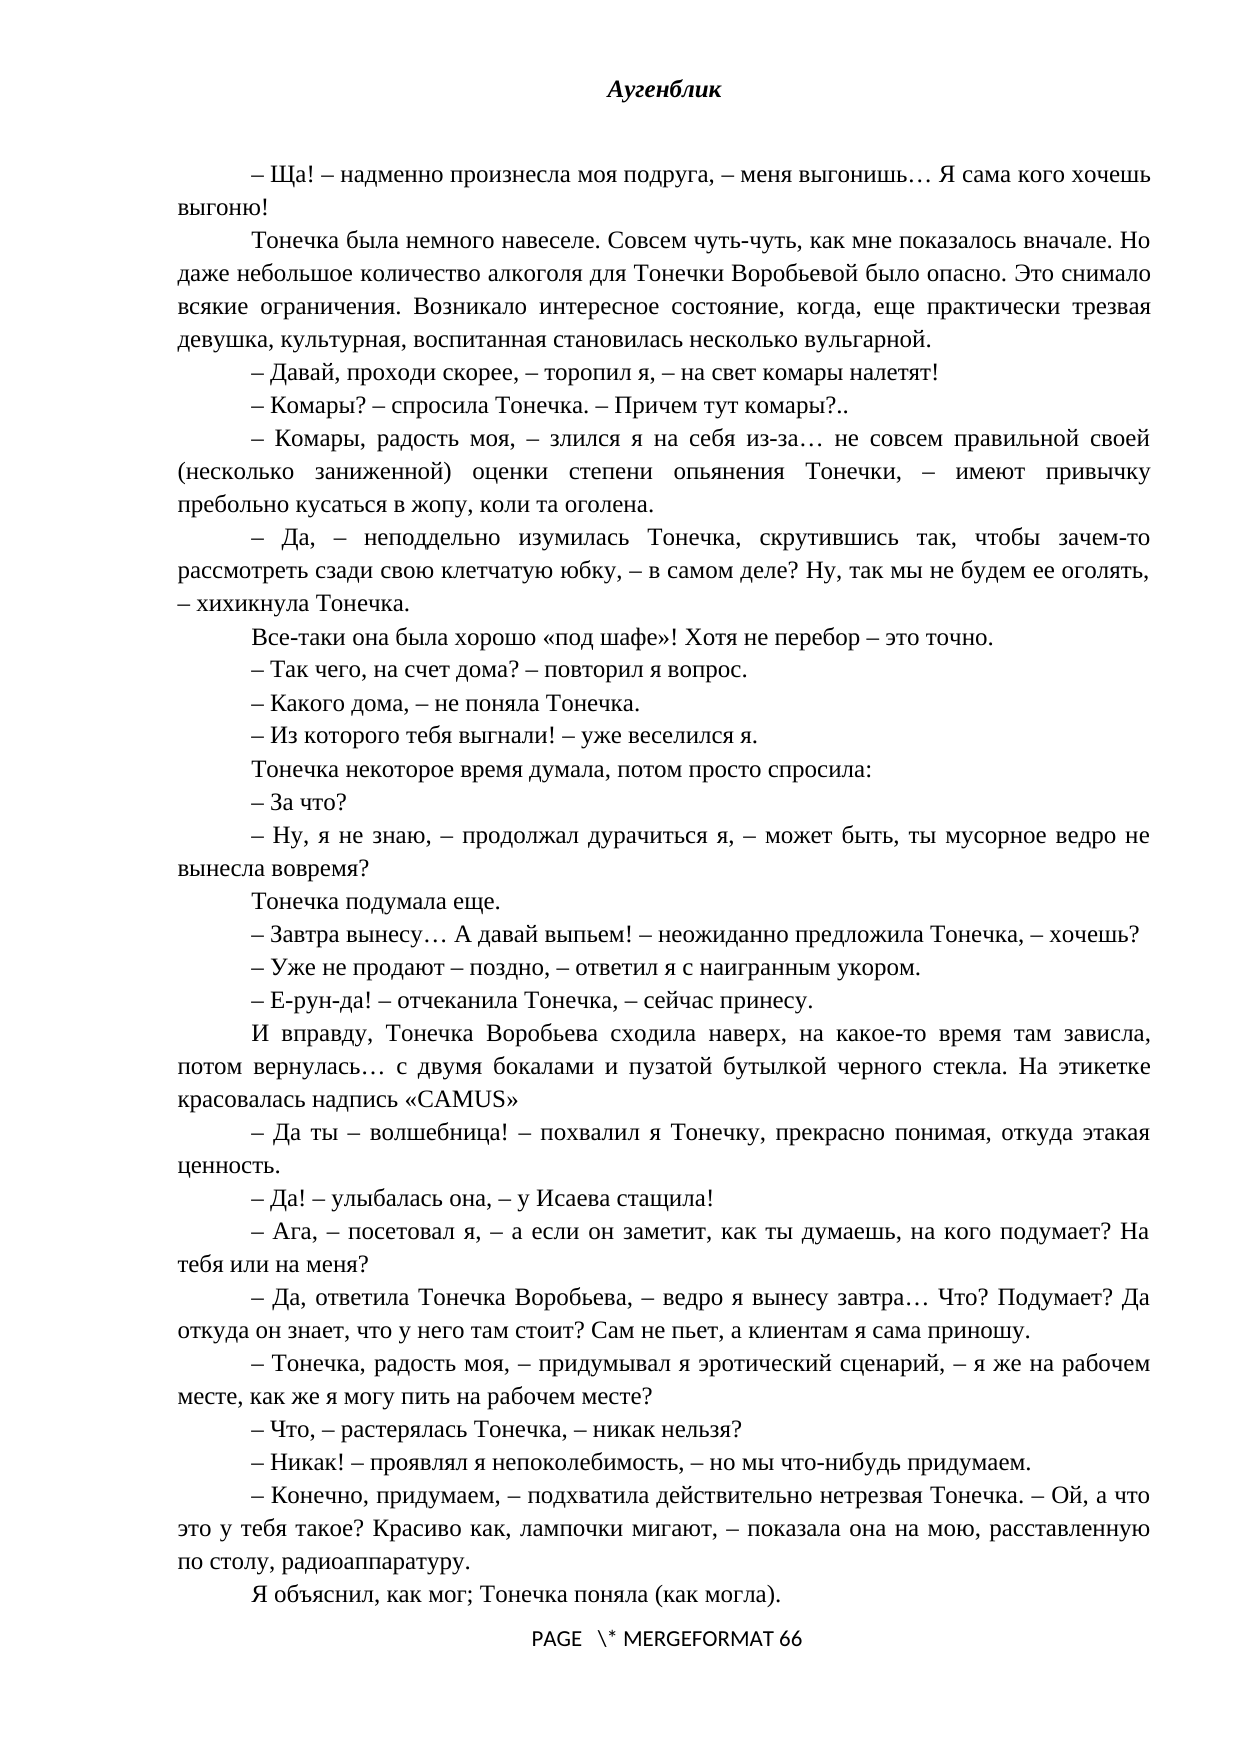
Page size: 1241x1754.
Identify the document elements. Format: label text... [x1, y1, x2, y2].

text – Комары? – спросила Тонечка. – Причем тут комары?.. [177, 390, 1152, 419]
text – Давай, проходи скорее, – торопил я, – на свет комары налетят! [177, 357, 1152, 386]
text Тонечка некоторое время думала, потом просто спросила: [177, 754, 1152, 782]
text – Да, – неподдельно изумилась Тонечка, скрутившись так, чтобы зачем-то рассмотреть сзади свою клетчатую юбку, – в самом деле? Ну, так мы не будем ее оголять, – хихикнула Тонечка. [177, 522, 1152, 617]
text – Да, ответила Тонечка Воробьева, – ведро я вынесу завтра… Что? Подумает? Да откуда он знает, что у него там стоит? Сам не пьет, а клиентам я сама приношу. [177, 1282, 1152, 1344]
text – Так чего, на счет дома? – повторил я вопрос. [177, 654, 1152, 683]
text – Конечно, придумаем, – подхватила действительно нетрезвая Тонечка. – Ой, а что это у тебя такое? Красиво как, лампочки мигают, – показала она на мою, расставленную по столу, радиоаппаратуру. [177, 1480, 1152, 1575]
text – Уже не продают – поздно, – ответил я с наигранным укором. [177, 952, 1152, 981]
text – Да ты – волшебница! – похвалил я Тонечку, прекрасно понимая, откуда этакая ценность. [177, 1117, 1152, 1179]
text – Какого дома, – не поняла Тонечка. [177, 688, 1152, 716]
text Все-таки она была хорошо «под шафе»! Хотя не перебор – это точно. [177, 622, 1152, 650]
text – Тонечка, радость моя, – придумывал я эротический сценарий, – я же на рабочем месте, как же я могу пить на рабочем месте? [177, 1348, 1152, 1410]
text – Завтра вынесу… А давай выпьем! – неожиданно предложила Тонечка, – хочешь? [177, 919, 1152, 947]
text – За что? [177, 787, 1152, 815]
text Я объяснил, как мог; Тонечка поняла (как могла). [177, 1579, 1152, 1608]
text – Е-рун-да! – отчеканила Тонечка, – сейчас принесу. [177, 985, 1152, 1013]
text Тонечка подумала еще. [177, 886, 1152, 914]
text – Из которого тебя выгнали! – уже веселился я. [177, 721, 1152, 749]
text – Никак! – проявлял я непоколебимость, – но мы что-нибудь придумаем. [177, 1447, 1152, 1476]
text – Ща! – надменно произнесла моя подруга, – меня выгонишь… Я сама кого хочешь выгоню! [177, 159, 1152, 221]
text – Комары, радость моя, – злился я на себя из-за… не совсем правильной своей (несколько заниженной) оценки степени опьянения Тонечки, – имеют привычку пребольно кусаться в жопу, коли та оголена. [177, 423, 1152, 518]
text – Да! – улыбалась она, – у Исаева стащила! [177, 1183, 1152, 1212]
text Тонечка была немного навеселе. Совсем чуть-чуть, как мне показалось вначале. Но даже небольшое количество алкоголя для Тонечки Воробьевой было опасно. Это снимало всякие ограничения. Возникало интересное состояние, когда, еще практически трезвая девушка, культурная, воспитанная становилась несколько вульгарной. [177, 225, 1152, 353]
text И вправду, Тонечка Воробьева сходила наверх, на какое-то время там зависла, потом вернулась… с двумя бокалами и пузатой бутылкой черного стекла. На этикетке красовалась надпись «CAMUS» [177, 1018, 1152, 1113]
text – Ну, я не знаю, – продолжал дурачиться я, – может быть, ты мусорное ведро не вынесла вовремя? [177, 820, 1152, 881]
text – Ага, – посетовал я, – а если он заметит, как ты думаешь, на кого подумает? На тебя или на меня? [177, 1216, 1152, 1278]
text – Что, – растерялась Тонечка, – никак нельзя? [177, 1414, 1152, 1443]
